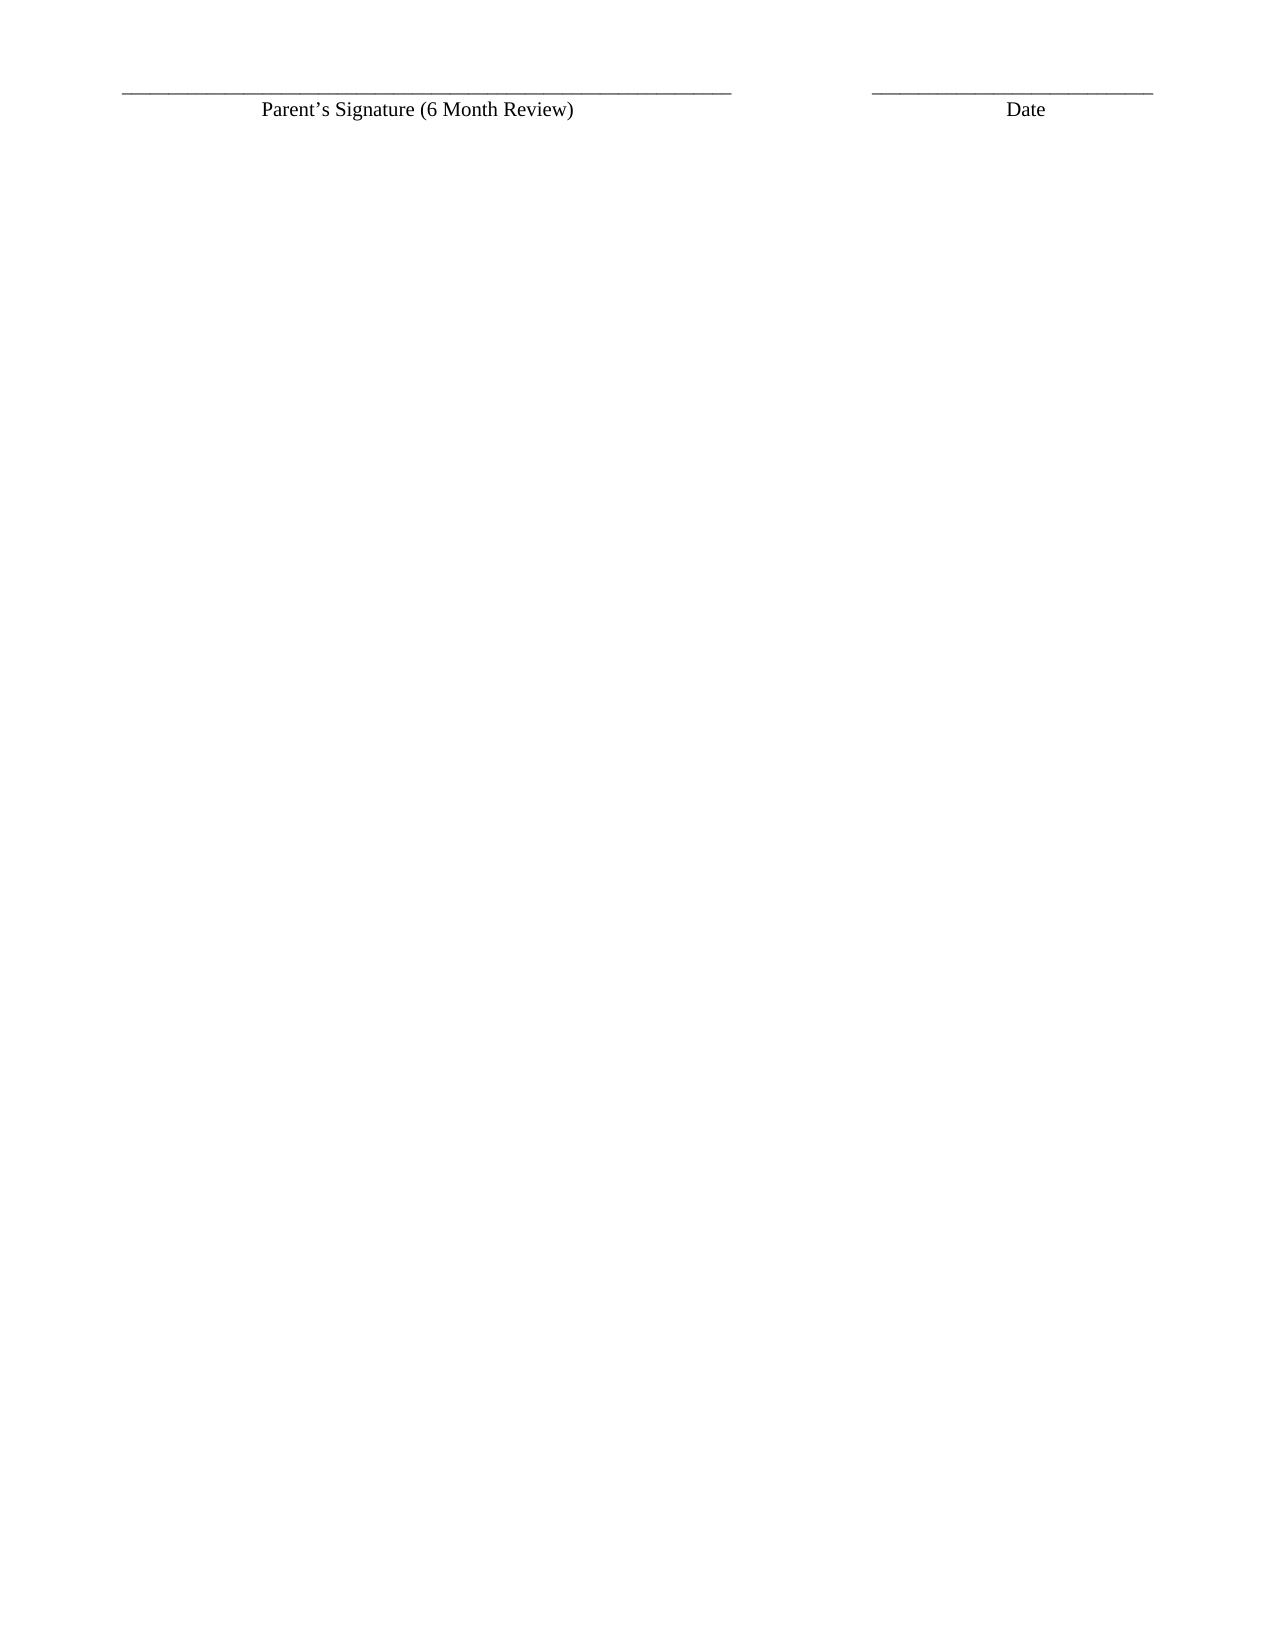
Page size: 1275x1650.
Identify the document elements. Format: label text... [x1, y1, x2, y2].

text Parent’s Signature (6 Month Review) Date [150, 97, 1200, 121]
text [75, 75, 1200, 97]
